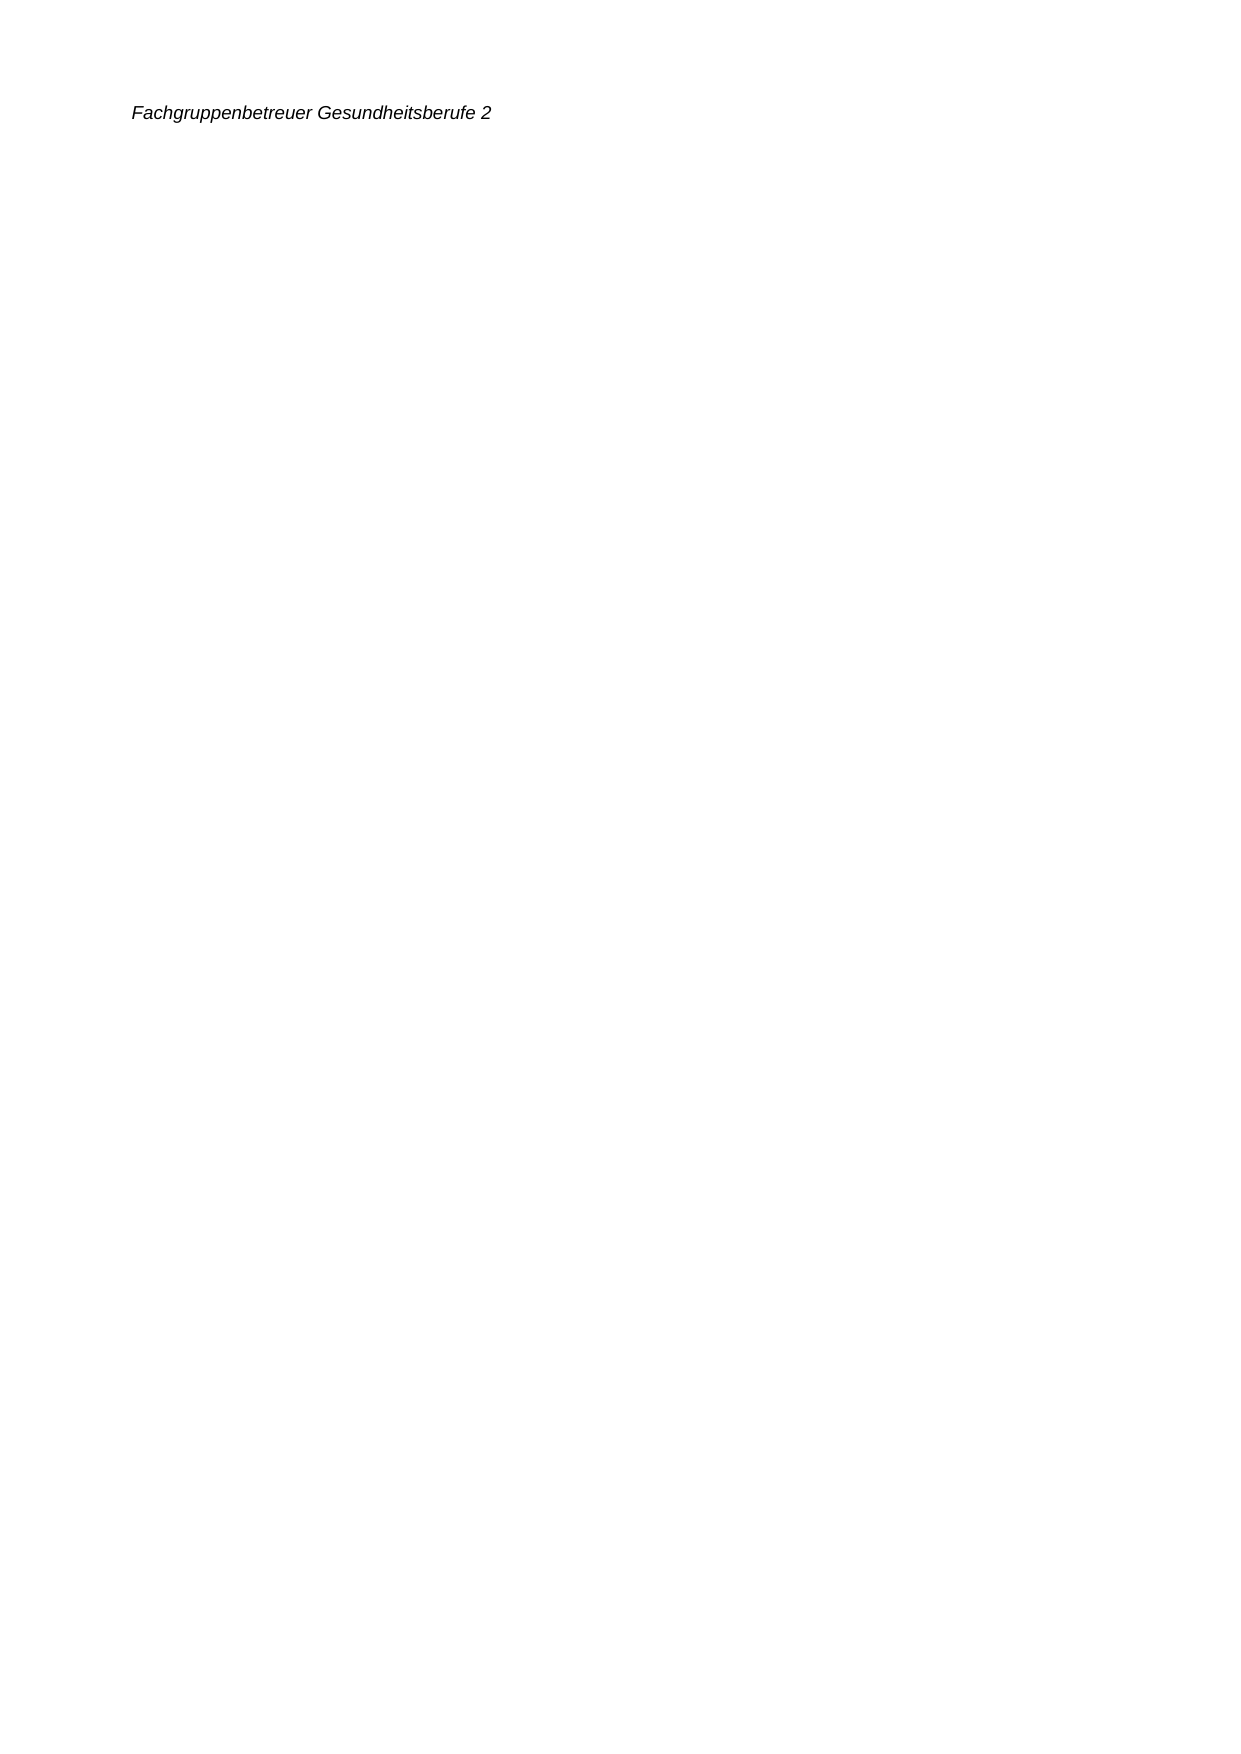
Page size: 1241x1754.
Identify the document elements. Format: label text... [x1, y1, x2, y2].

table_cell Fachgruppenbetreuer Gesundheitsberufe 2 [124, 77, 560, 123]
